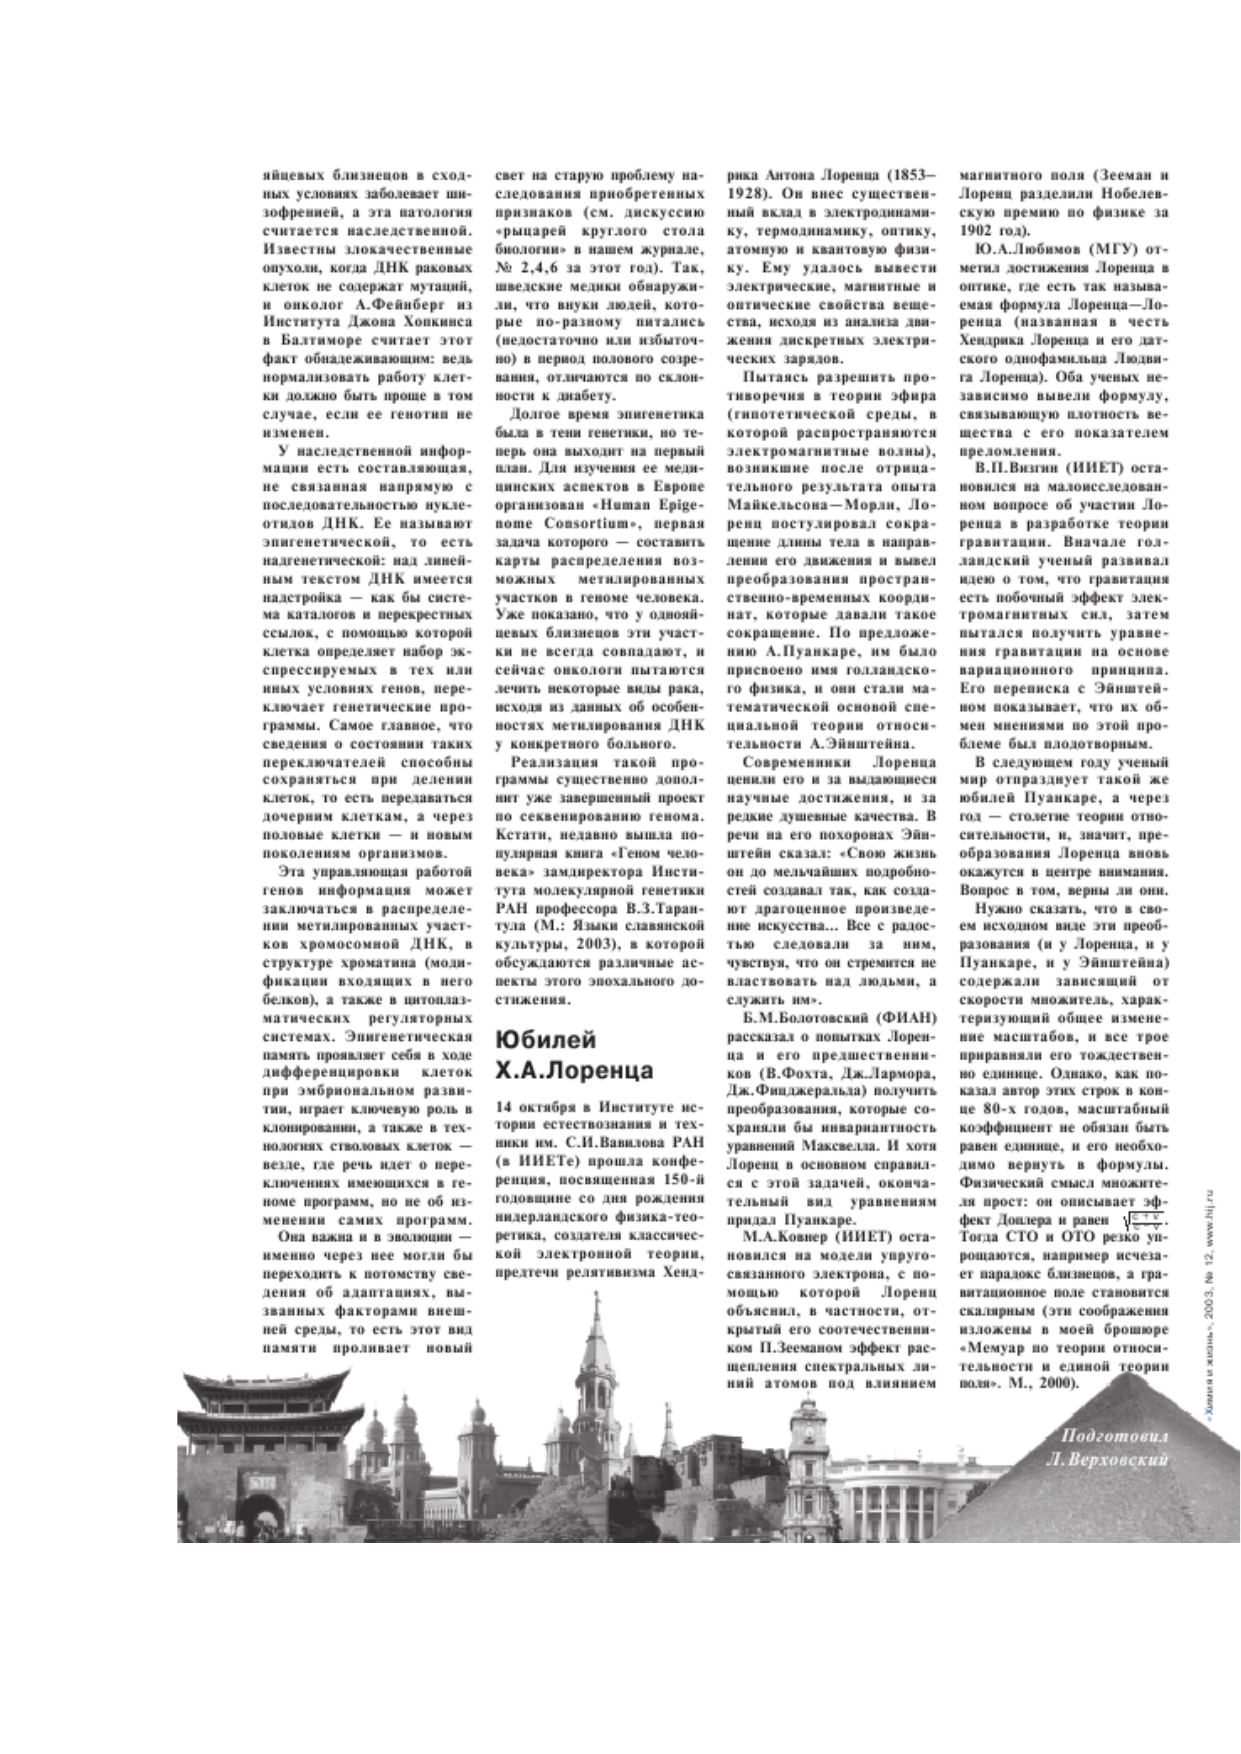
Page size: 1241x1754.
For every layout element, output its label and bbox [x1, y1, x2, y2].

picture [177, 118, 1241, 1543]
